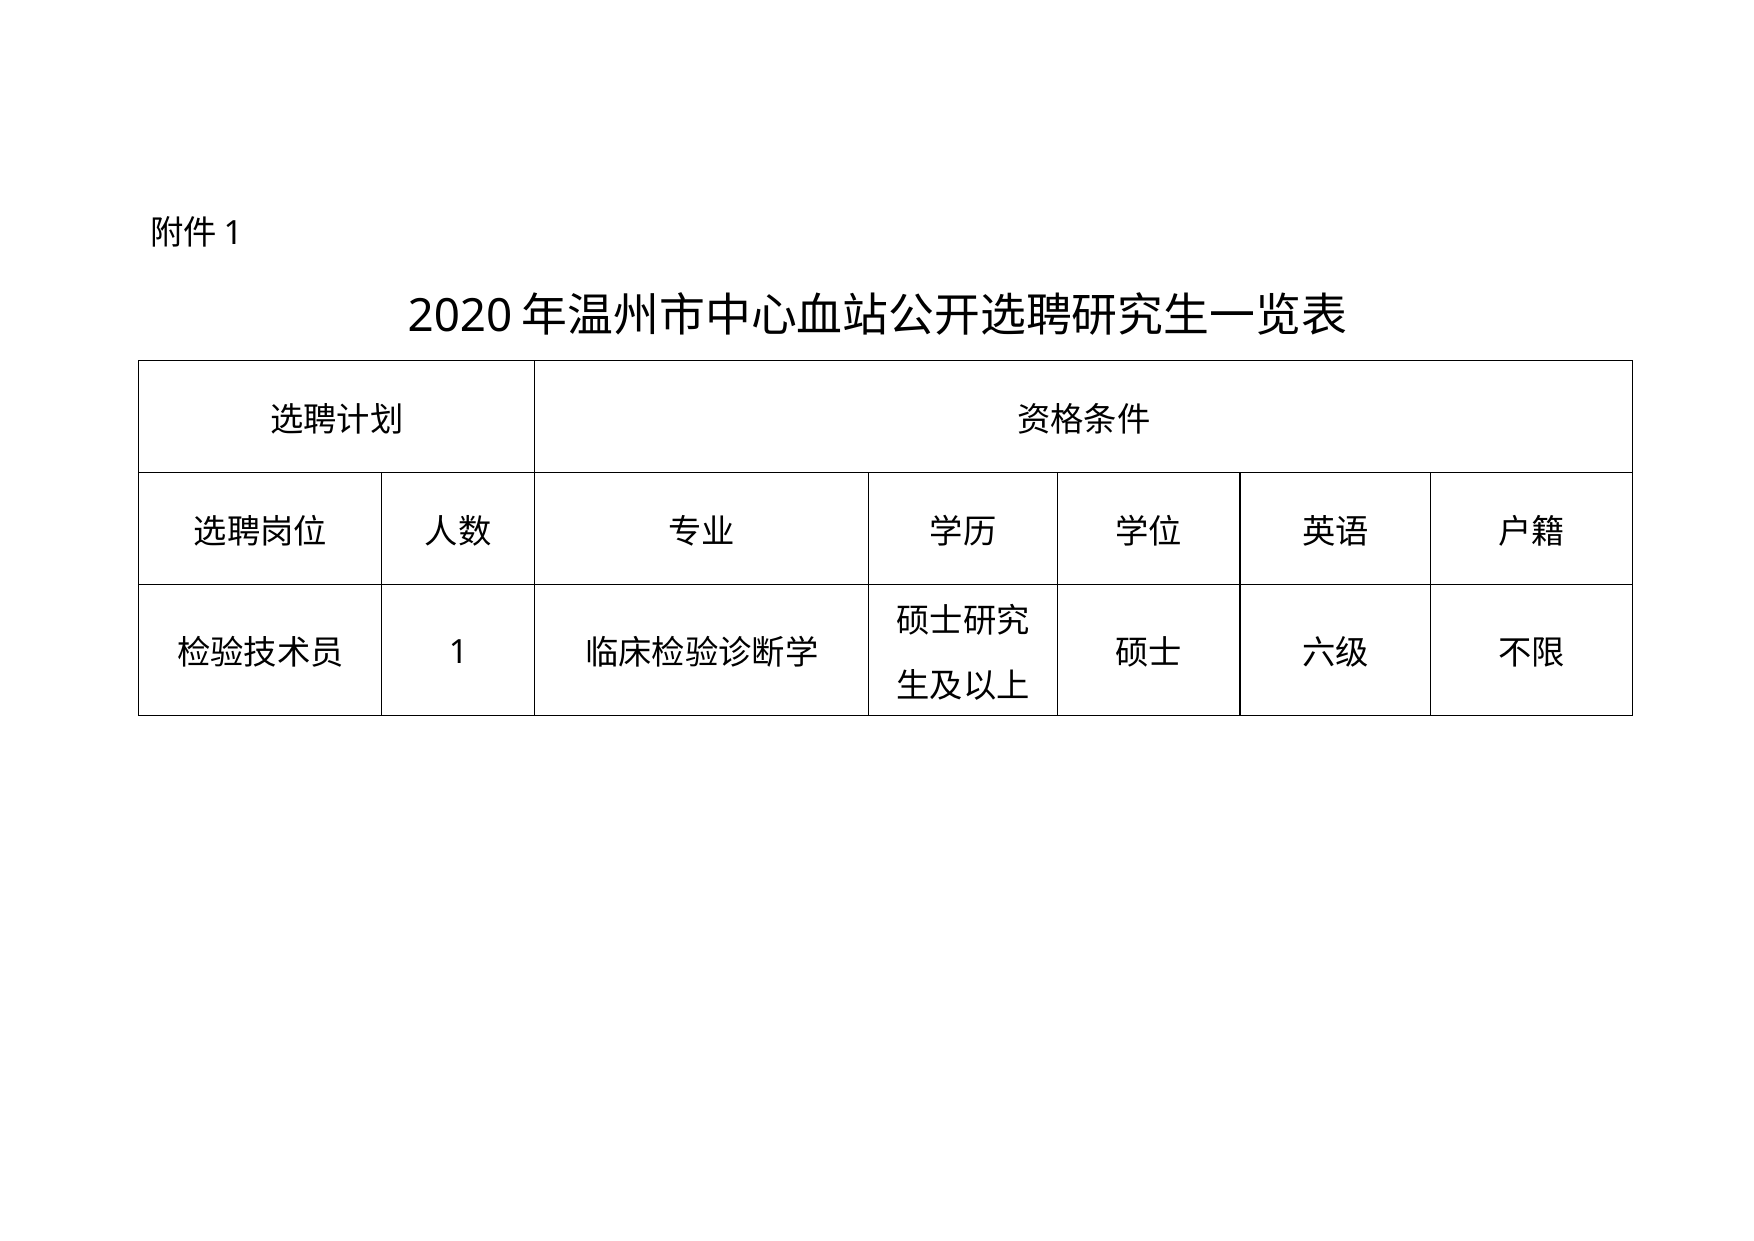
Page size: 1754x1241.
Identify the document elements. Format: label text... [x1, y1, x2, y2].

table_cell 硕士研究生及以上 [869, 585, 1057, 715]
table_cell 检验技术员 [139, 585, 381, 715]
table_cell 英语 [1241, 473, 1430, 584]
table_header 资格条件 [535, 361, 1632, 472]
table_cell 学历 [869, 473, 1057, 584]
table_cell 学位 [1058, 473, 1239, 584]
text 2020年温州市中心血站公开选聘研究生一览表 [150, 263, 1604, 360]
table_cell 硕士 [1058, 585, 1239, 715]
table_cell 1 [382, 585, 534, 715]
table_cell 临床检验诊断学 [535, 585, 868, 715]
table_header 选聘计划 [139, 361, 534, 472]
table_cell 选聘岗位 [139, 473, 381, 584]
text 附件1 [150, 198, 1604, 263]
table_cell 六级 [1241, 585, 1430, 715]
table_cell 不限 [1431, 585, 1632, 715]
table_cell 专业 [535, 473, 868, 584]
table_cell 人数 [382, 473, 534, 584]
table_cell 户籍 [1431, 473, 1632, 584]
